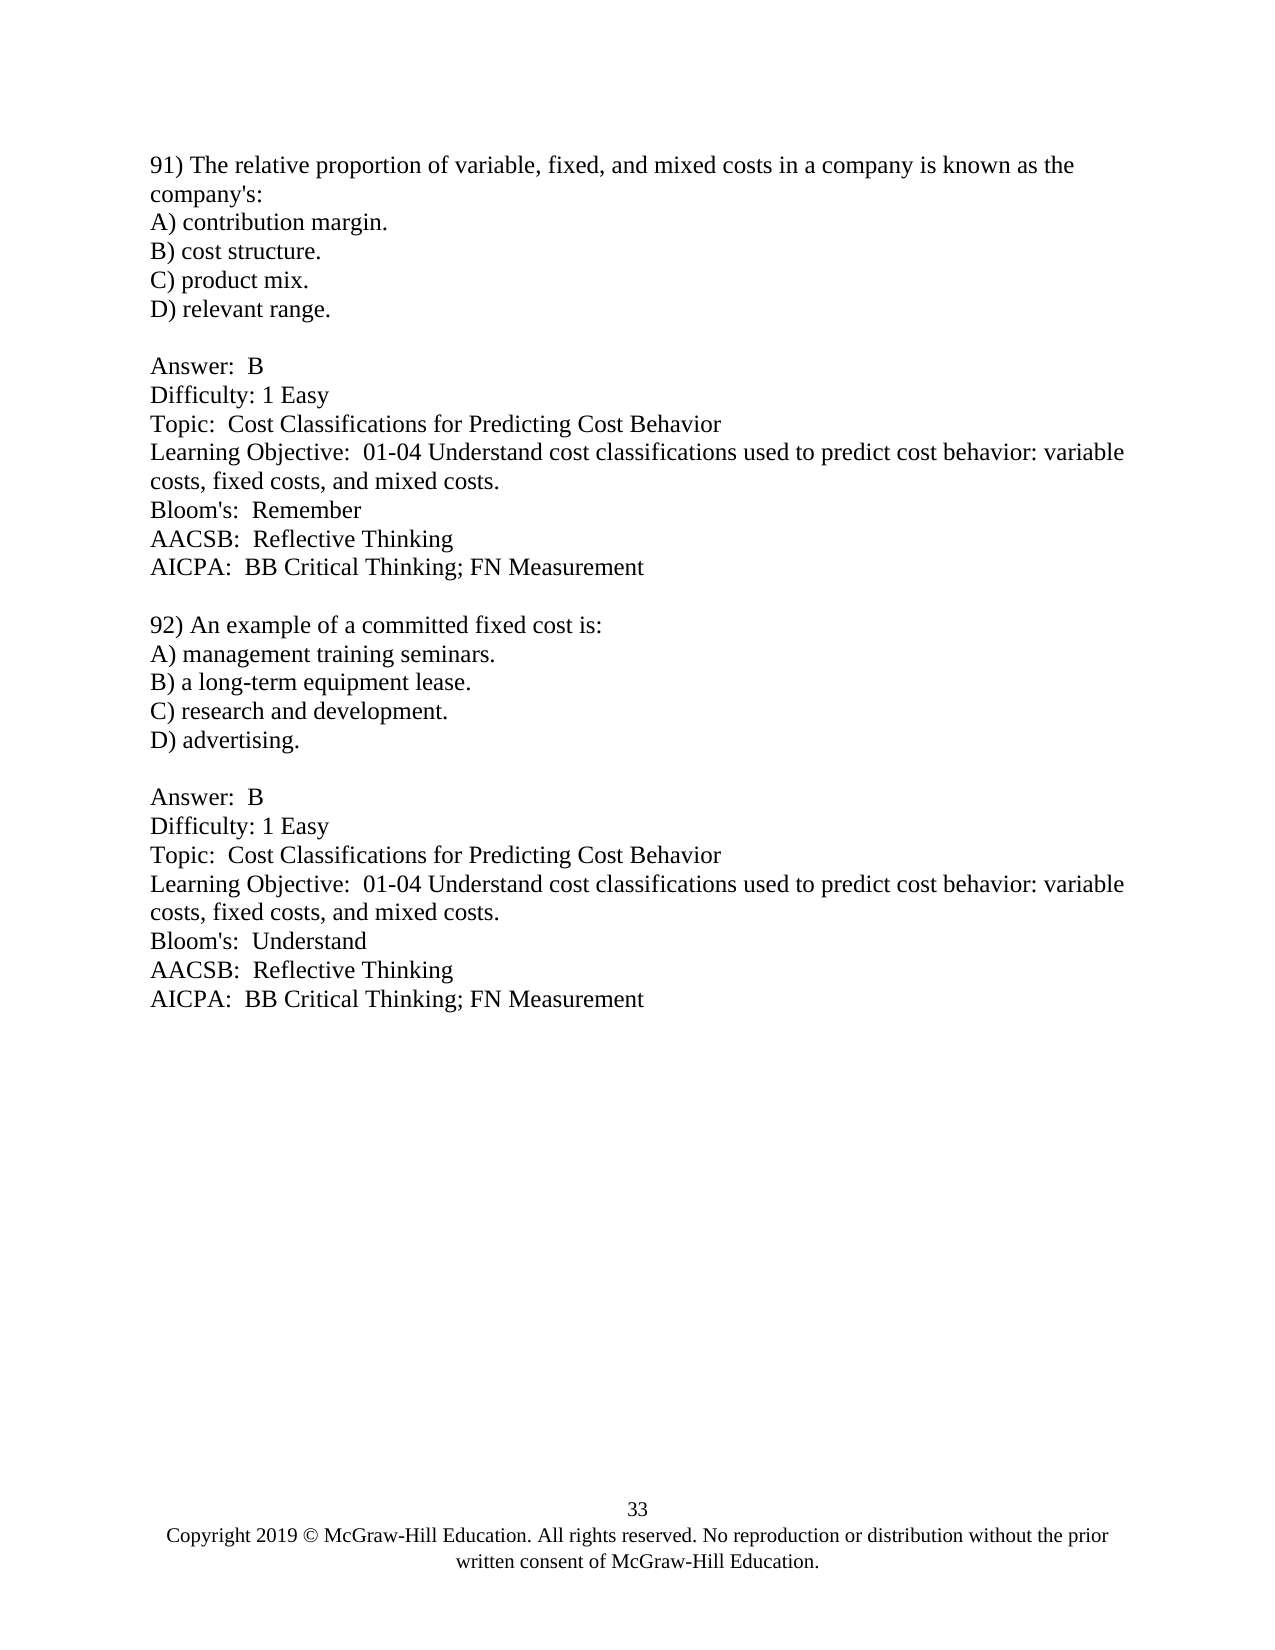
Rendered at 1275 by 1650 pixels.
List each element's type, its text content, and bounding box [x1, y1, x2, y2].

text AICPA: BB Critical Thinking; FN Measurement [150, 552, 1125, 581]
text D) relevant range. [150, 294, 1125, 322]
text Learning Objective: 01-04 Understand cost classifications used to predict cost behavior: variable costs, fixed costs, and mixed costs. [150, 869, 1125, 926]
text B) a long-term equipment lease. [150, 667, 1125, 696]
text D) advertising. [150, 725, 1125, 754]
text A) management training seminars. [150, 639, 1125, 667]
text Difficulty: 1 Easy [150, 811, 1125, 840]
text AACSB: Reflective Thinking [150, 955, 1125, 984]
text AACSB: Reflective Thinking [150, 524, 1125, 552]
text A) contribution margin. [150, 207, 1125, 236]
text Topic: Cost Classifications for Predicting Cost Behavior [150, 840, 1125, 869]
text Answer: B [150, 782, 1125, 811]
text Bloom's: Remember [150, 495, 1125, 524]
text Difficulty: 1 Easy [150, 380, 1125, 409]
text 91) The relative proportion of variable, fixed, and mixed costs in a company is known as the company's: [150, 150, 1125, 207]
text Answer: B [150, 351, 1125, 380]
text B) cost structure. [150, 236, 1125, 265]
text 92) An example of a committed fixed cost is: [150, 610, 1125, 639]
text Bloom's: Understand [150, 926, 1125, 955]
text C) product mix. [150, 265, 1125, 294]
text Learning Objective: 01-04 Understand cost classifications used to predict cost behavior: variable costs, fixed costs, and mixed costs. [150, 437, 1125, 495]
text C) research and development. [150, 696, 1125, 725]
text AICPA: BB Critical Thinking; FN Measurement [150, 984, 1125, 1012]
text Topic: Cost Classifications for Predicting Cost Behavior [150, 409, 1125, 437]
